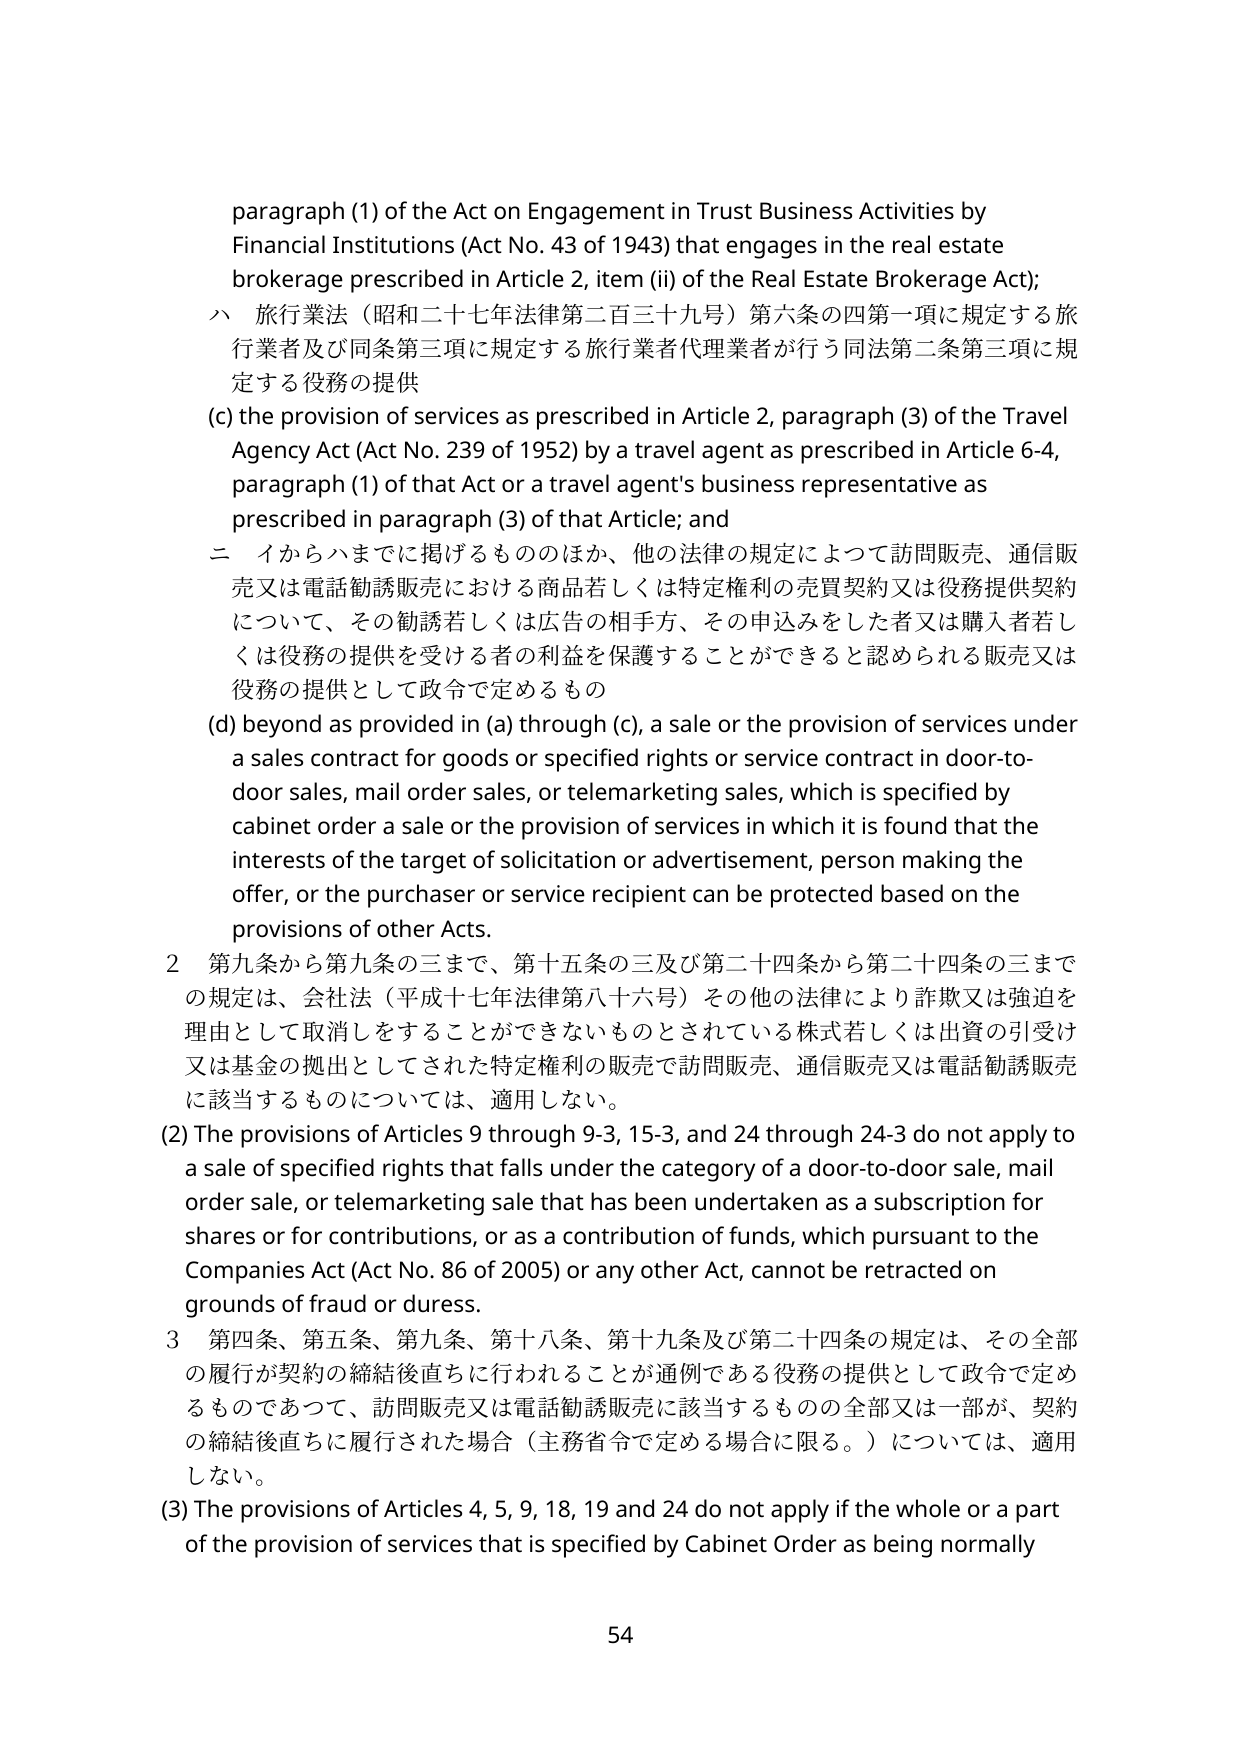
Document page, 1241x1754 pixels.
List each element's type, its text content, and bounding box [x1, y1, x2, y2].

text (2) The provisions of Articles 9 through 9-3, 15-3, and 24 through 24-3 do not apply to a sale of specified rights that falls under the category of a door-to-door sale, mail order sale, or telemarketing sale that has been undertaken as a subscription for shares or for contributions, or as a contribution of funds, which pursuant to the Companies Act (Act No. 86 of 2005) or any other Act, cannot be retracted on grounds of fraud or duress. [161, 1116, 1079, 1321]
text (c) the provision of services as prescribed in Article 2, paragraph (3) of the Travel Agency Act (Act No. 239 of 1952) by a travel agent as prescribed in Article 6-4, paragraph (1) of that Act or a travel agent's business representative as prescribed in paragraph (3) of that Article; and [207, 399, 1079, 535]
text ２ 第九条から第九条の三まで、第十五条の三及び第二十四条から第二十四条の三までの規定は、会社法（平成十七年法律第八十六号）その他の法律により詐欺又は強迫を理由として取消しをすることができないものとされている株式若しくは出資の引受け又は基金の拠出としてされた特定権利の販売で訪問販売、通信販売又は電話勧誘販売に該当するものについては、適用しない。 [161, 945, 1079, 1116]
text (d) beyond as provided in (a) through (c), a sale or the provision of services under a sales contract for goods or specified rights or service contract in door-to-door sales, mail order sales, or telemarketing sales, which is specified by cabinet order a sale or the provision of services in which it is found that the interests of the target of solicitation or advertisement, person making the offer, or the purchaser or service recipient can be protected based on the provisions of other Acts. [207, 706, 1079, 945]
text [207, 194, 1079, 296]
text ３ 第四条、第五条、第九条、第十八条、第十九条及び第二十四条の規定は、その全部の履行が契約の締結後直ちに行われることが通例である役務の提供として政令で定めるものであつて、訪問販売又は電話勧誘販売に該当するものの全部又は一部が、契約の締結後直ちに履行された場合（主務省令で定める場合に限る。）については、適用しない。 [161, 1321, 1079, 1492]
text ハ 旅行業法（昭和二十七年法律第二百三十九号）第六条の四第一項に規定する旅行業者及び同条第三項に規定する旅行業者代理業者が行う同法第二条第三項に規定する役務の提供 [207, 296, 1079, 399]
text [161, 1492, 1079, 1560]
text ニ イからハまでに掲げるもののほか、他の法律の規定によつて訪問販売、通信販売又は電話勧誘販売における商品若しくは特定権利の売買契約又は役務提供契約について、その勧誘若しくは広告の相手方、その申込みをした者又は購入者若しくは役務の提供を受ける者の利益を保護することができると認められる販売又は役務の提供として政令で定めるもの [207, 535, 1079, 706]
